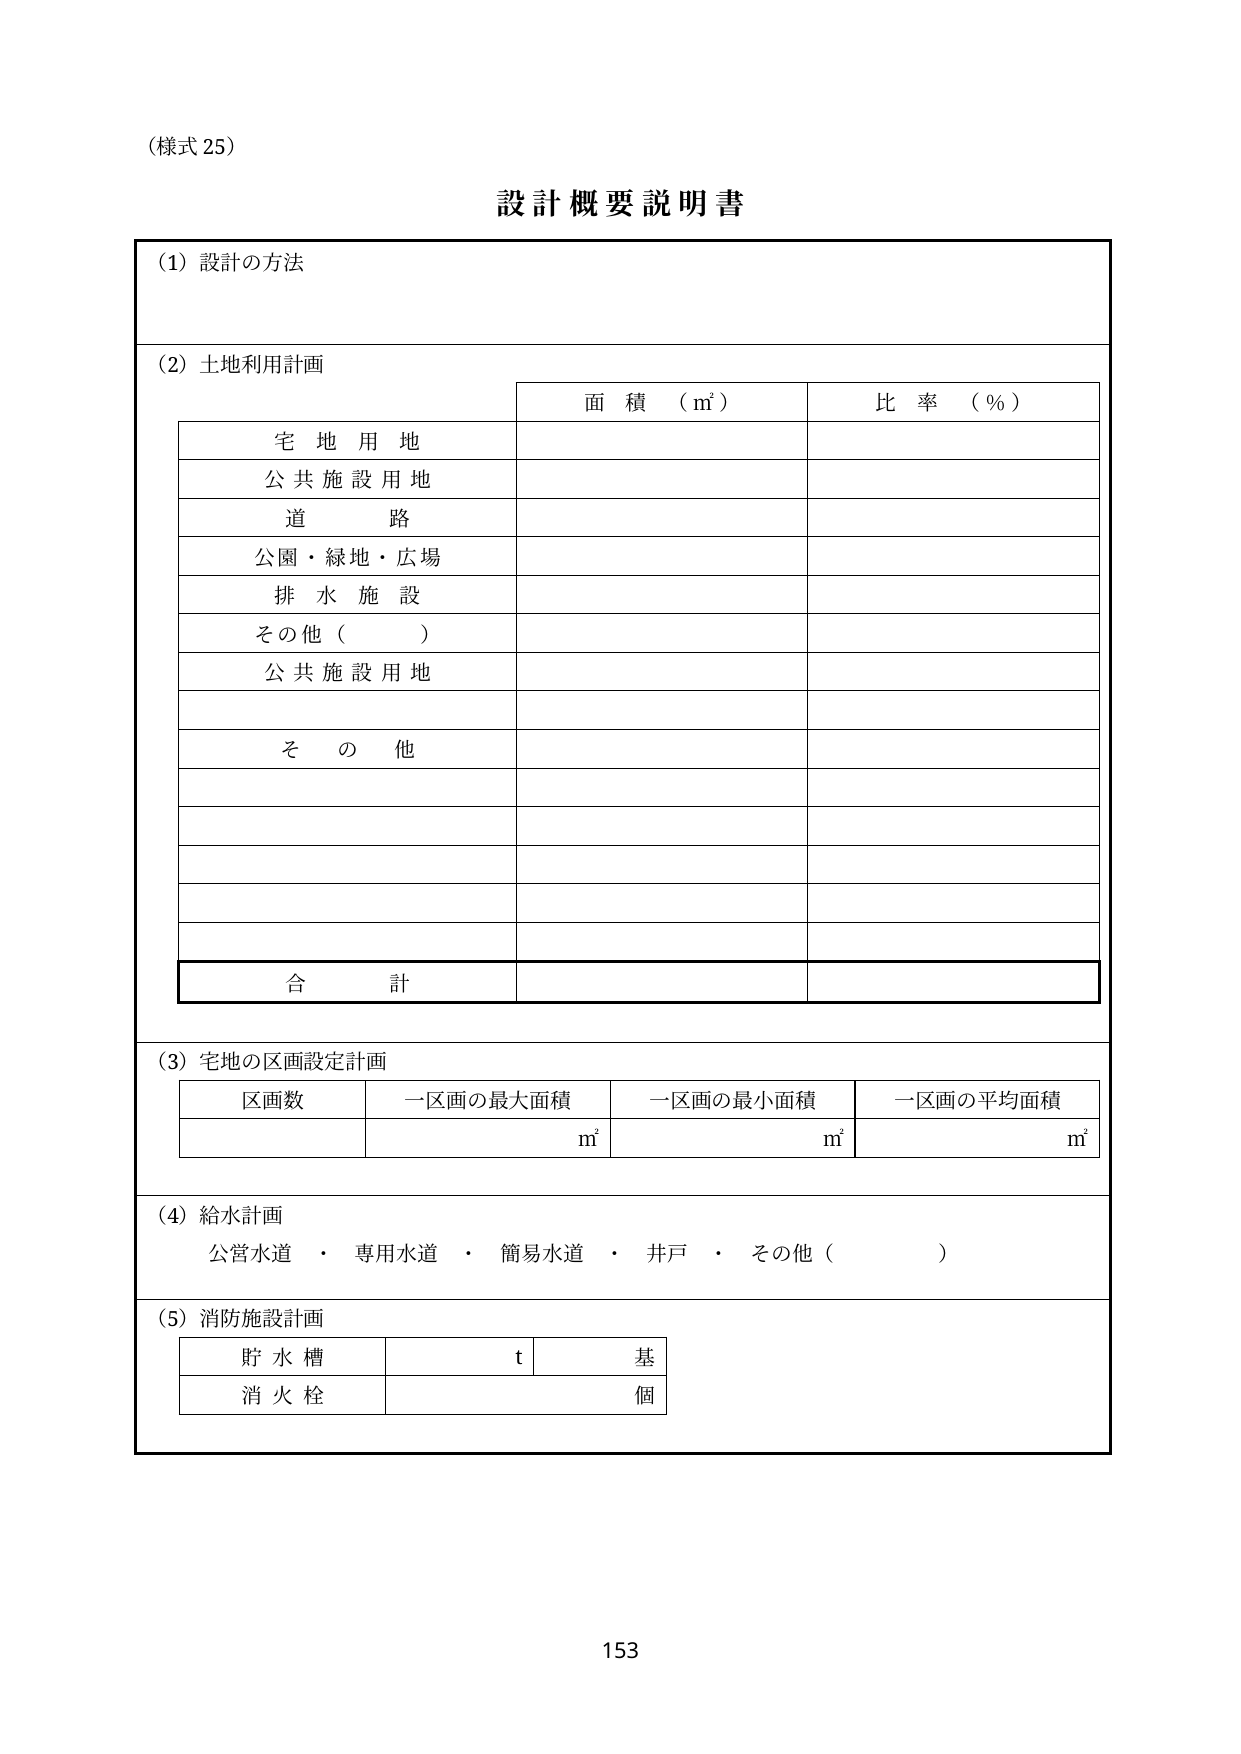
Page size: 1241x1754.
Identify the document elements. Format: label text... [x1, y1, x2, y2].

text （様式25） [136, 127, 1104, 164]
table_header （1）設計の方法 [137, 242, 1109, 344]
table_cell （4）給水計画 公営水道 ・ 専用水道 ・ 簡易水道 ・ 井戸 ・ その他（ ） [137, 1196, 1109, 1299]
table_cell （3）宅地の区画設定計画 [137, 1043, 1109, 1195]
text 設計概要説明書 [136, 164, 1104, 239]
table_cell （5）消防施設計画 [137, 1300, 1109, 1452]
table_cell （2）土地利用計画 [137, 345, 1109, 1041]
